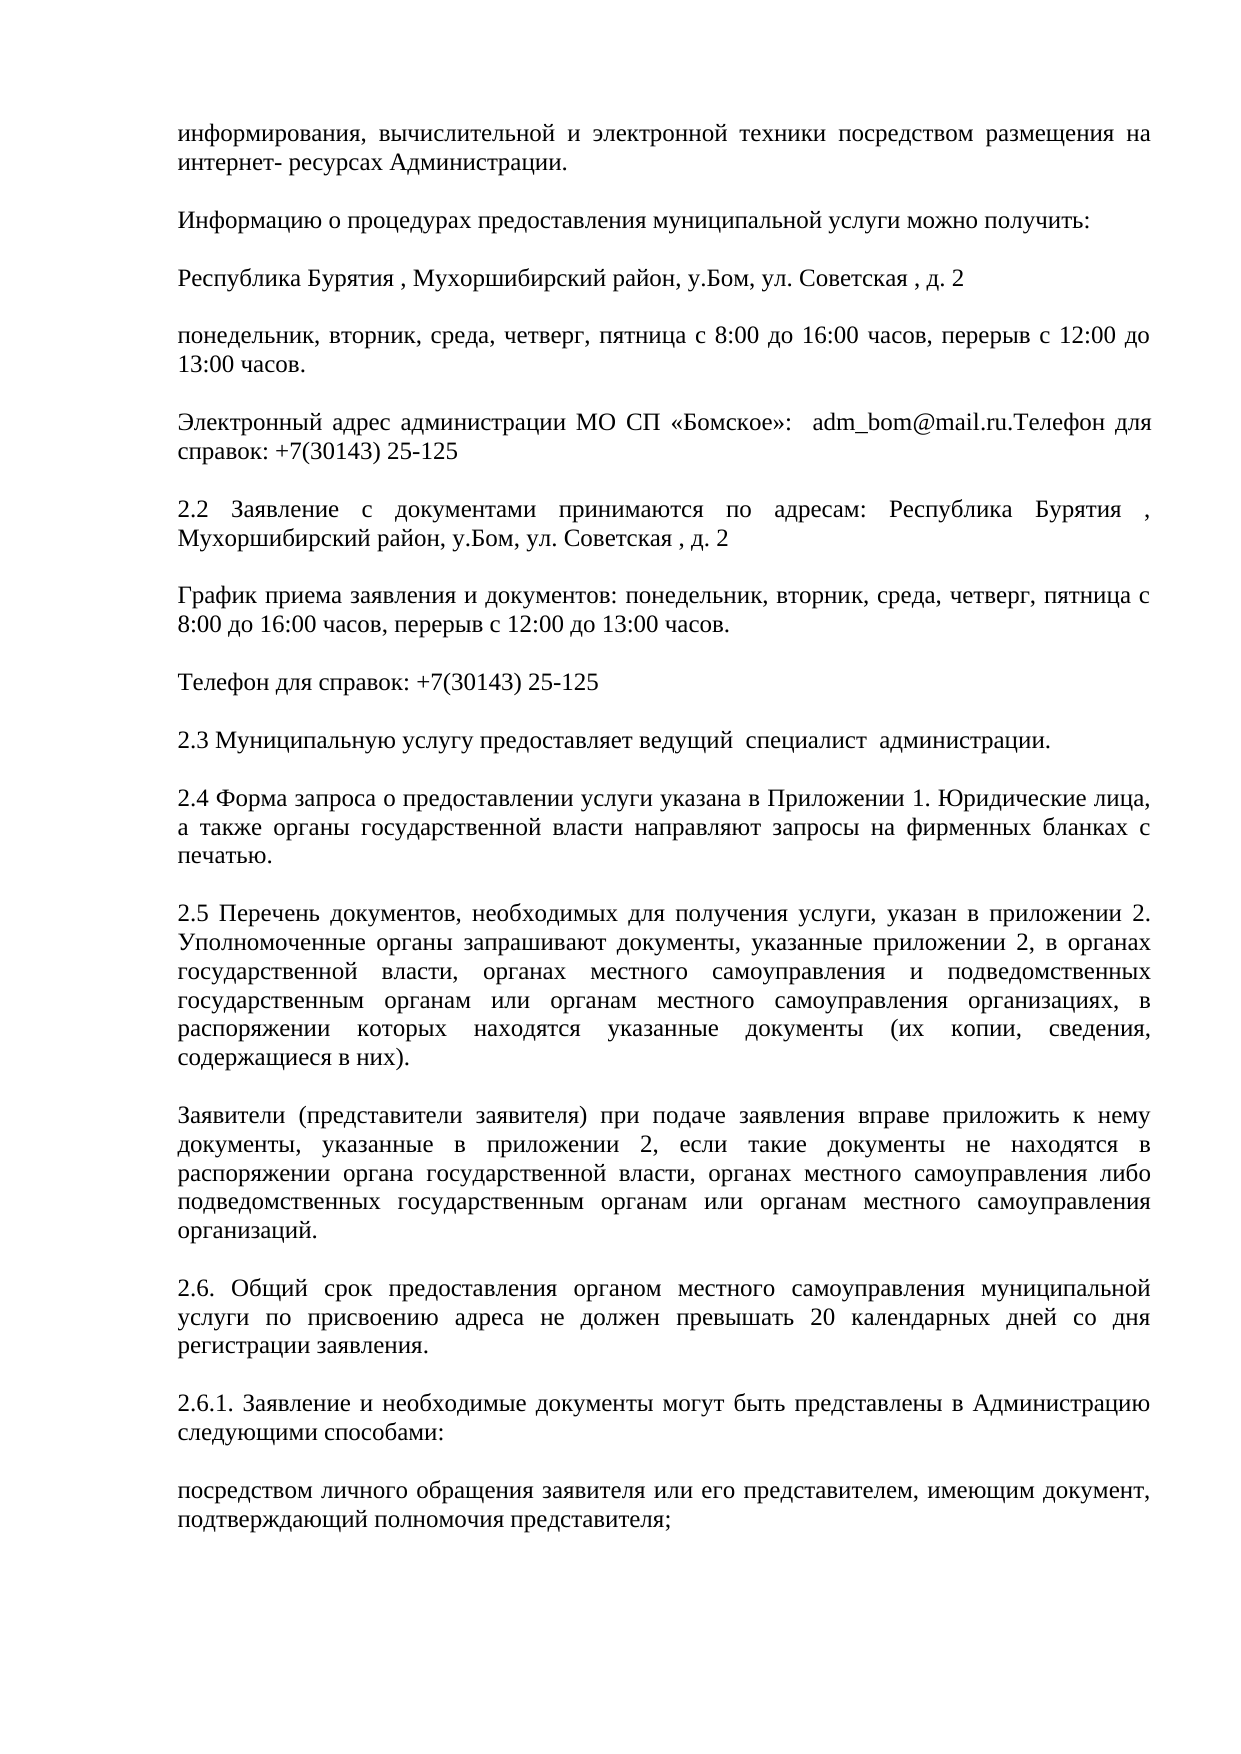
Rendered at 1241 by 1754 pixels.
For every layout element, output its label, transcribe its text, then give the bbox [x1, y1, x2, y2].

text 2.5 Перечень документов, необходимых для получения услуги, указан в приложении 2. Уполномоченные органы запрашивают документы, указанные приложении 2, в органах государственной власти, органах местного самоуправления и подведомственных государственным органам или органам местного самоуправления организациях, в распоряжении которых находятся указанные документы (их копии, сведения, содержащиеся в них). [177, 898, 1152, 1071]
text Телефон для справок: +7(30143) 25-125 [177, 667, 1152, 696]
text График приема заявления и документов: понедельник, вторник, среда, четверг, пятница с 8:00 до 16:00 часов, перерыв с 12:00 до 13:00 часов. [177, 581, 1152, 638]
text Республика Бурятия , Мухоршибирский район, у.Бом, ул. Советская , д. 2 [177, 263, 1152, 291]
text 2.6. Общий срок предоставления органом местного самоуправления муниципальной услуги по присвоению адреса не должен превышать 20 календарных дней со дня регистрации заявления. [177, 1273, 1152, 1359]
text 2.4 Форма запроса о предоставлении услуги указана в Приложении 1. Юридические лица, а также органы государственной власти направляют запросы на фирменных бланках с печатью. [177, 783, 1152, 869]
text 2.3 Муниципальную услугу предоставляет ведущий специалист администрации. [177, 725, 1152, 754]
text 2.2 Заявление с документами принимаются по адресам: Республика Бурятия , Мухоршибирский район, у.Бом, ул. Советская , д. 2 [177, 494, 1152, 551]
text 2.6.1. Заявление и необходимые документы могут быть представлены в Администрацию следующими способами: [177, 1388, 1152, 1446]
text Информацию о процедурах предоставления муниципальной услуги можно получить: [177, 205, 1152, 233]
text Электронный адрес администрации МО СП «Бомское»: adm_bom@mail.ru.Телефон для справок: +7(30143) 25-125 [177, 407, 1152, 465]
text Заявители (представители заявителя) при подаче заявления вправе приложить к нему документы, указанные в приложении 2, если такие документы не находятся в распоряжении органа государственной власти, органах местного самоуправления либо подведомственных государственным органам или органам местного самоуправления организаций. [177, 1100, 1152, 1244]
text посредством личного обращения заявителя или его представителем, имеющим документ, подтверждающий полномочия представителя; [177, 1475, 1152, 1533]
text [177, 118, 1152, 176]
text понедельник, вторник, среда, четверг, пятница с 8:00 до 16:00 часов, перерыв с 12:00 до 13:00 часов. [177, 321, 1152, 378]
